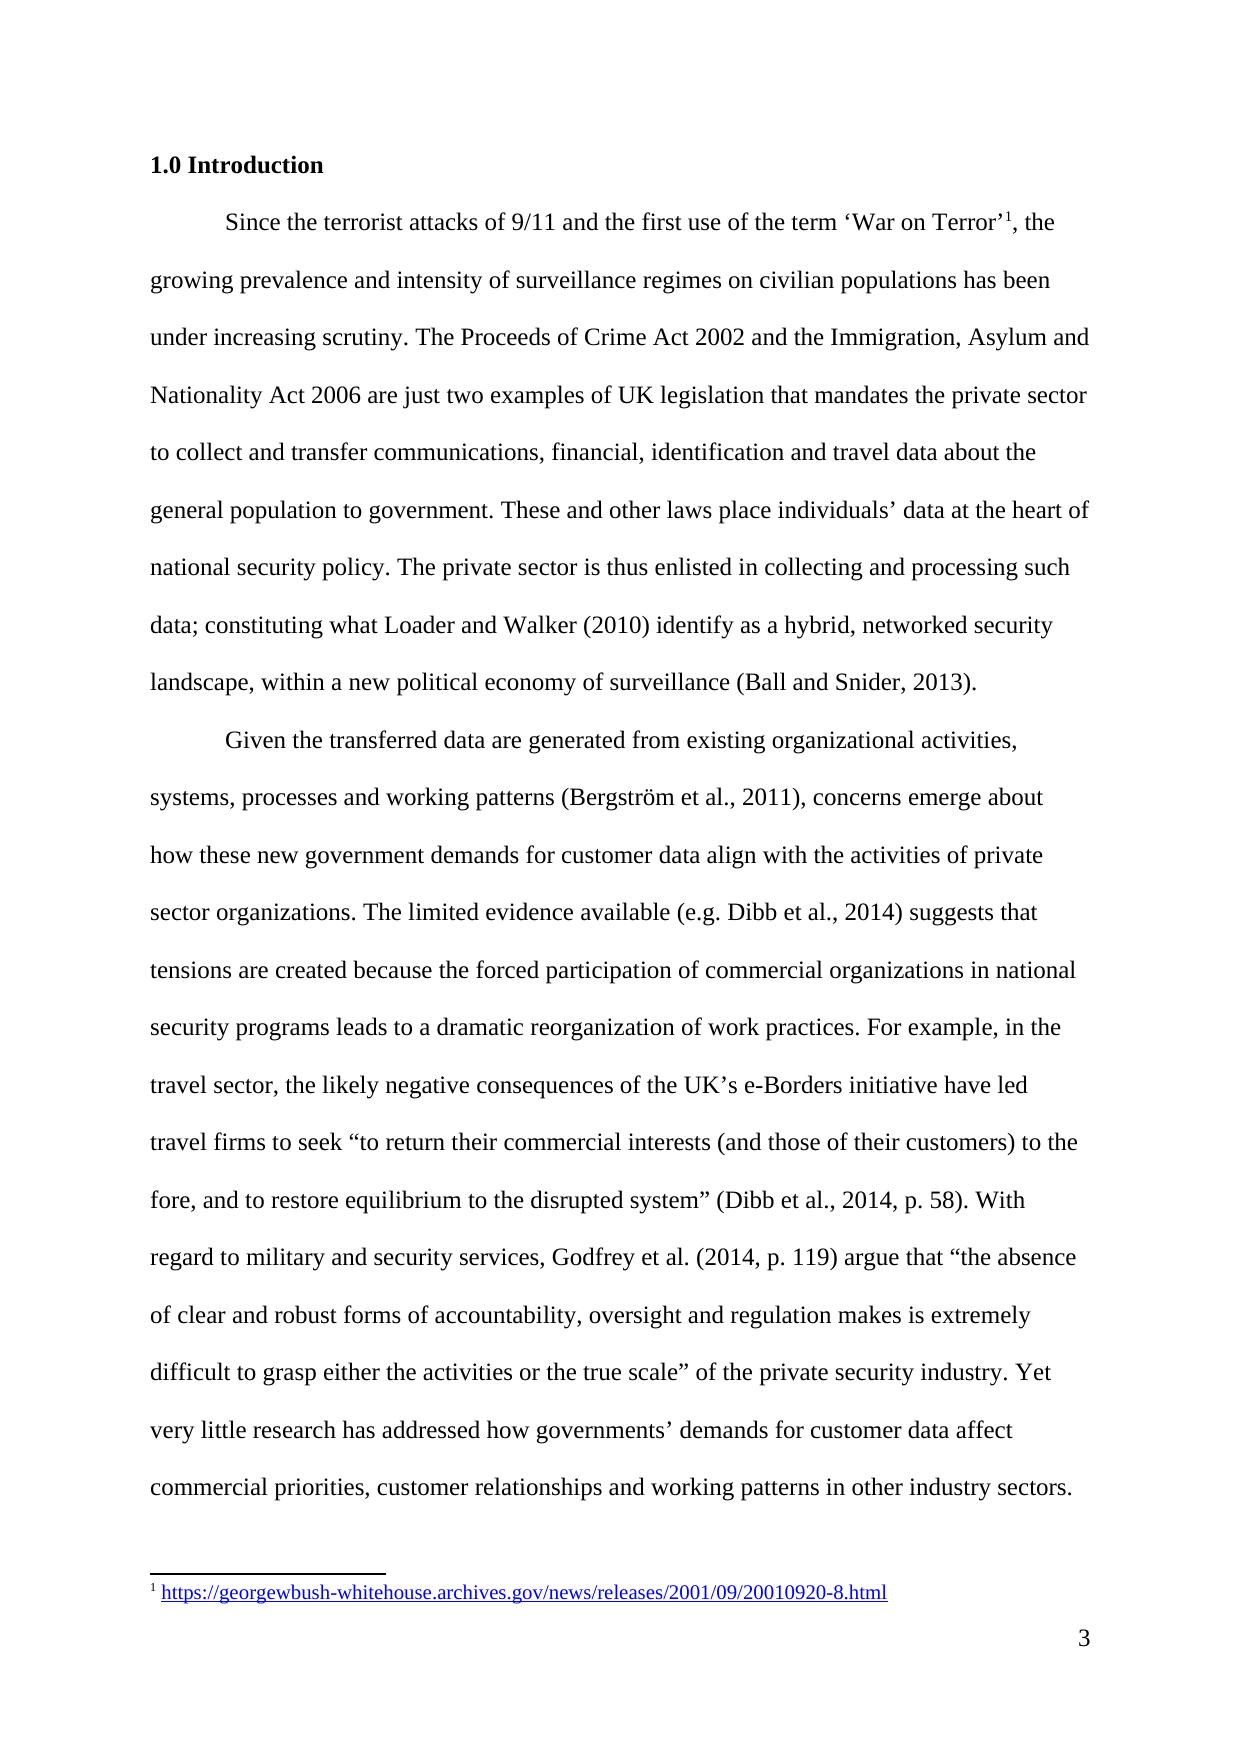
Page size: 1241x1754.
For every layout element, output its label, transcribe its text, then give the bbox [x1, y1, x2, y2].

list Introduction [150, 150, 1090, 179]
text Since the terrorist attacks of 9/11 and the first use of the term ‘War on Terror’, the growing prevalence and intensity of surveillance regimes on civilian populations has been under increasing scrutiny. The Proceeds of Crime Act 2002 and the Immigration, Asylum and Nationality Act 2006 are just two examples of UK legislation that mandates the private sector to collect and transfer communications, financial, identification and travel data about the general population to government. These and other laws place individuals’ data at the heart of national security policy. The private sector is thus enlisted in collecting and processing such data; constituting what Loader and Walker (2010) identify as a hybrid, networked security landscape, within a new political economy of surveillance (Ball and Snider, 2013). [150, 207, 1090, 696]
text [150, 725, 1090, 1501]
